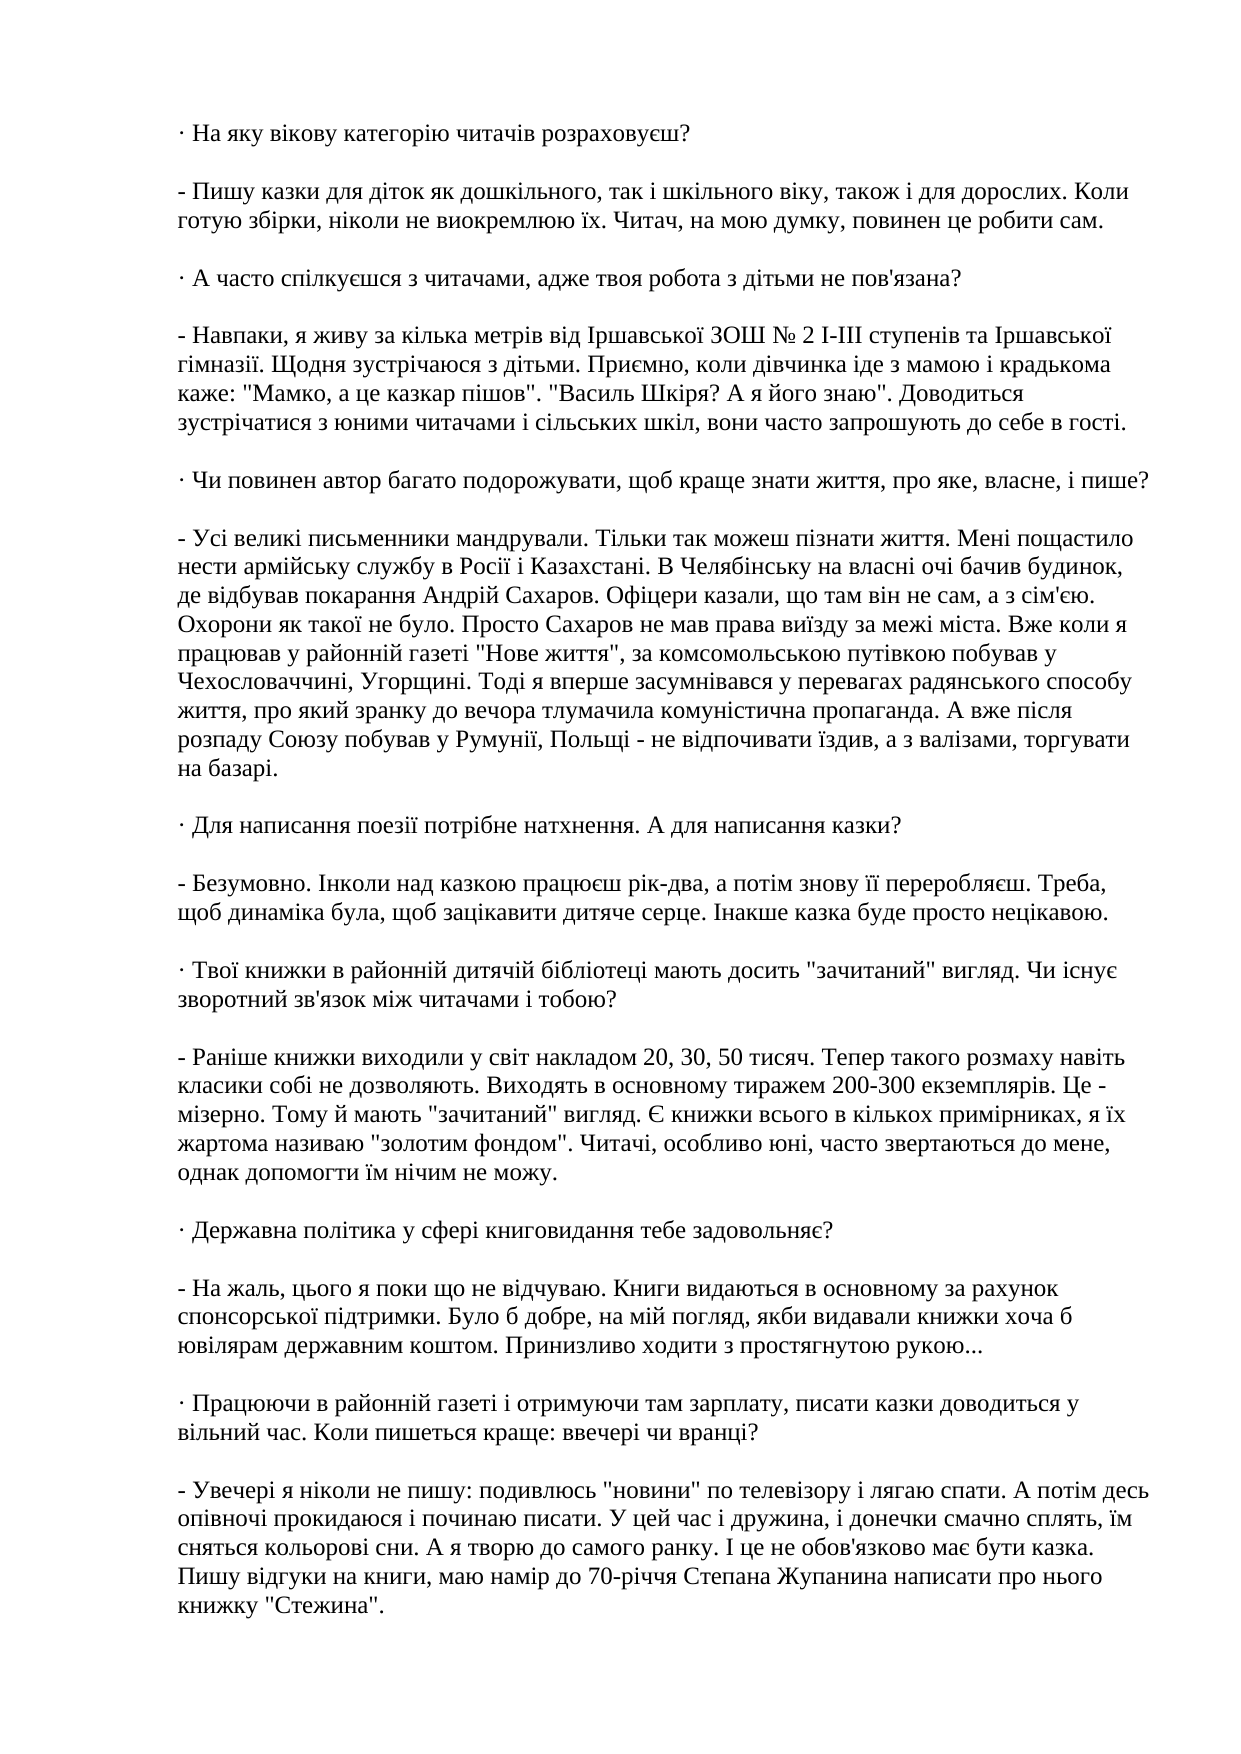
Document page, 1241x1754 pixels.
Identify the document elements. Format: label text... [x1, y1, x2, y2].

text - Увечері я ніколи не пишу: подивлюсь "новини" по телевізору і лягаю спати. А потім десь опівночі прокидаюся і починаю писати. У цей час і дружина, і донечки смачно сплять, їм сняться кольорові сни. А я творю до самого ранку. І це не обов'язково має бути казка. Пишу відгуки на книги, маю намір до 70-річчя Степана Жупанина написати про нього книжку "Стежина". [177, 1475, 1152, 1618]
text - Усі великі письменники мандрували. Тільки так можеш пізнати життя. Мені пощастило нести армійську службу в Росії і Казахстані. В Челябінську на власні очі бачив будинок, де відбував покарання Андрій Сахаров. Офіцери казали, що там він не сам, а з сім'єю. Охорони як такої не було. Просто Сахаров не мав права виїзду за межі міста. Вже коли я працював у районній газеті "Нове життя", за комсомольською путівкою побував у Чехословаччині, Угорщині. Тоді я вперше засумнівався у перевагах радянського способу життя, про який зранку до вечора тлумачила комуністична пропаганда. А вже після розпаду Союзу побував у Румунії, Польщі - не відпочивати їздив, а з валізами, торгувати на базарі. [177, 523, 1152, 781]
text · На яку вікову категорію читачів розраховуєш? [177, 118, 1152, 147]
text · Твої книжки в районній дитячій бібліотеці мають досить "зачитаний" вигляд. Чи існує зворотний зв'язок між читачами і тобою? [177, 955, 1152, 1013]
text · Чи повинен автор багато подорожувати, щоб краще знати життя, про яке, власне, і пише? [177, 465, 1152, 493]
text · Працюючи в районній газеті і отримуючи там зарплату, писати казки доводиться у вільний час. Коли пишеться краще: ввечері чи вранці? [177, 1388, 1152, 1446]
text - Безумовно. Інколи над казкою працюєш рік-два, а потім знову її переробляєш. Треба, щоб динаміка була, щоб зацікавити дитяче серце. Інакше казка буде просто нецікавою. [177, 868, 1152, 926]
text - На жаль, цього я поки що не відчуваю. Книги видаються в основному за рахунок спонсорської підтримки. Було б добре, на мій погляд, якби видавали книжки хоча б ювілярам державним коштом. Принизливо ходити з простягнутою рукою... [177, 1273, 1152, 1359]
text · Для написання поезії потрібне натхнення. А для написання казки? [177, 811, 1152, 839]
text - Пишу казки для діток як дошкільного, так і шкільного віку, також і для дорослих. Коли готую збірки, ніколи не виокремлюю їх. Читач, на мою думку, повинен це робити сам. [177, 176, 1152, 233]
text · Державна політика у сфері книговидання тебе задовольняє? [177, 1215, 1152, 1243]
text - Навпаки, я живу за кілька метрів від Іршавської ЗОШ № 2 І-ІІІ ступенів та Іршавської гімназії. Щодня зустрічаюся з дітьми. Приємно, коли дівчинка іде з мамою і крадькома каже: "Мамко, а це казкар пішов". "Василь Шкіря? А я його знаю". Доводиться зустрічатися з юними читачами і сільських шкіл, вони часто запрошують до себе в гості. [177, 321, 1152, 436]
text - Раніше книжки виходили у світ накладом 20, 30, 50 тисяч. Тепер такого розмаху навіть класики собі не дозволяють. Виходять в основному тиражем 200-300 екземплярів. Це - мізерно. Тому й мають "зачитаний" вигляд. Є книжки всього в кількох примірниках, я їх жартома називаю "золотим фондом". Читачі, особливо юні, часто звертаються до мене, однак допомогти їм нічим не можу. [177, 1042, 1152, 1186]
text · А часто спілкуєшся з читачами, адже твоя робота з дітьми не пов'язана? [177, 263, 1152, 291]
